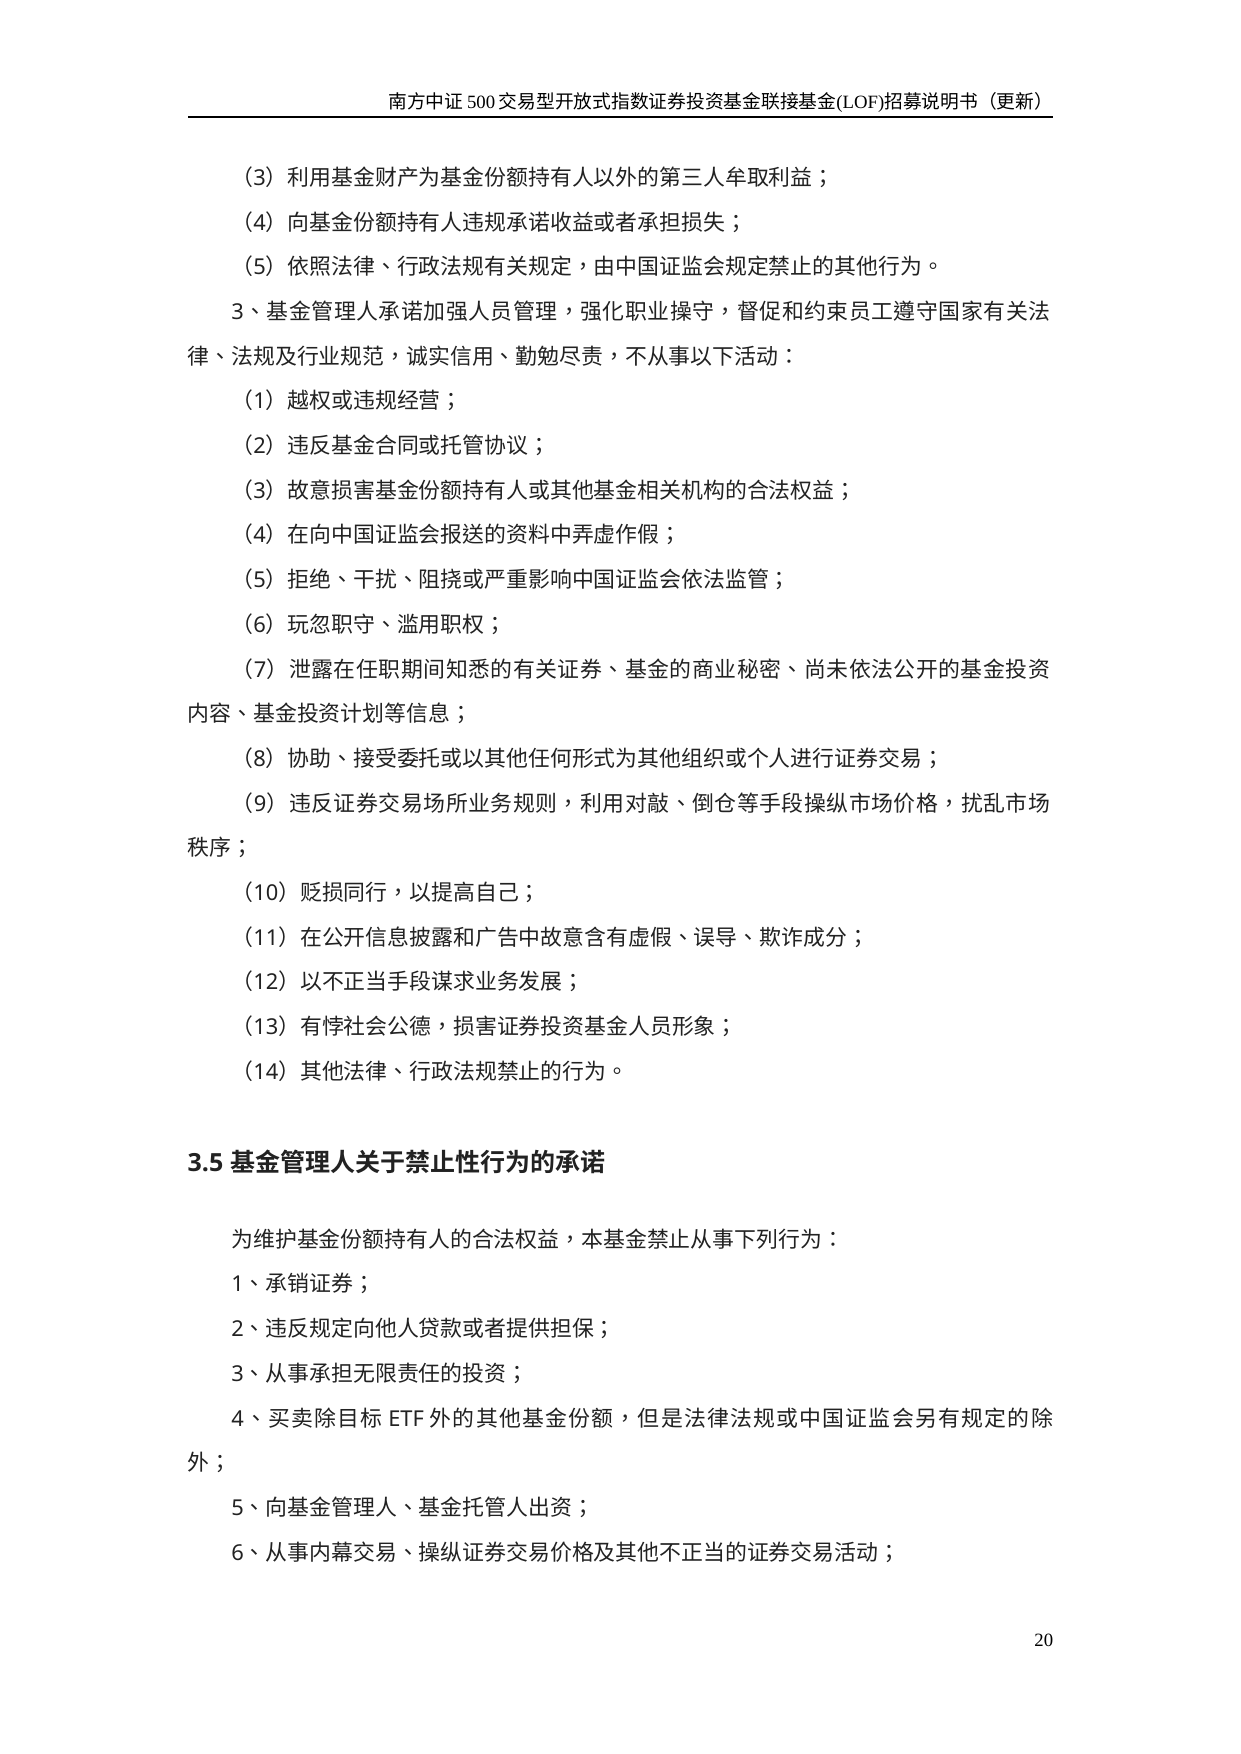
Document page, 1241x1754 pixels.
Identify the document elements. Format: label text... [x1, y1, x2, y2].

text （9）违反证券交易场所业务规则，利用对敲、倒仓等手段操纵市场价格，扰乱市场秩序； [187, 788, 1053, 862]
text 3、从事承担无限责任的投资； [187, 1358, 1053, 1388]
text 5、向基金管理人、基金托管人出资； [187, 1492, 1053, 1522]
text （3）利用基金财产为基金份额持有人以外的第三人牟取利益； [187, 162, 1053, 192]
text 1、承销证券； [187, 1268, 1053, 1298]
text 3、基金管理人承诺加强人员管理，强化职业操守，督促和约束员工遵守国家有关法律、法规及行业规范，诚实信用、勤勉尽责，不从事以下活动： [187, 296, 1053, 371]
text 3.5 基金管理人关于禁止性行为的承诺 [187, 1129, 1053, 1194]
text （5）依照法律、行政法规有关规定，由中国证监会规定禁止的其他行为。 [187, 251, 1053, 281]
text （6）玩忽职守、滥用职权； [187, 609, 1053, 639]
text （8）协助、接受委托或以其他任何形式为其他组织或个人进行证券交易； [187, 743, 1053, 773]
text （7）泄露在任职期间知悉的有关证券、基金的商业秘密、尚未依法公开的基金投资内容、基金投资计划等信息； [187, 653, 1053, 728]
text （2）违反基金合同或托管协议； [187, 430, 1053, 460]
text 4、买卖除目标ETF外的其他基金份额，但是法律法规或中国证监会另有规定的除外； [187, 1402, 1053, 1477]
text （1）越权或违规经营； [187, 385, 1053, 415]
text （14）其他法律、行政法规禁止的行为。 [187, 1056, 1053, 1086]
text 2、违反规定向他人贷款或者提供担保； [187, 1313, 1053, 1343]
text （3）故意损害基金份额持有人或其他基金相关机构的合法权益； [187, 475, 1053, 504]
text 为维护基金份额持有人的合法权益，本基金禁止从事下列行为： [187, 1224, 1053, 1253]
text （13）有悖社会公德，损害证券投资基金人员形象； [187, 1011, 1053, 1041]
text （10）贬损同行，以提高自己； [187, 877, 1053, 907]
text （5）拒绝、干扰、阻挠或严重影响中国证监会依法监管； [187, 564, 1053, 594]
text （4）向基金份额持有人违规承诺收益或者承担损失； [187, 207, 1053, 236]
text （11）在公开信息披露和广告中故意含有虚假、误导、欺诈成分； [187, 922, 1053, 951]
text （4）在向中国证监会报送的资料中弄虚作假； [187, 519, 1053, 549]
text （12）以不正当手段谋求业务发展； [187, 966, 1053, 996]
text 6、从事内幕交易、操纵证券交易价格及其他不正当的证券交易活动； [187, 1537, 1053, 1566]
